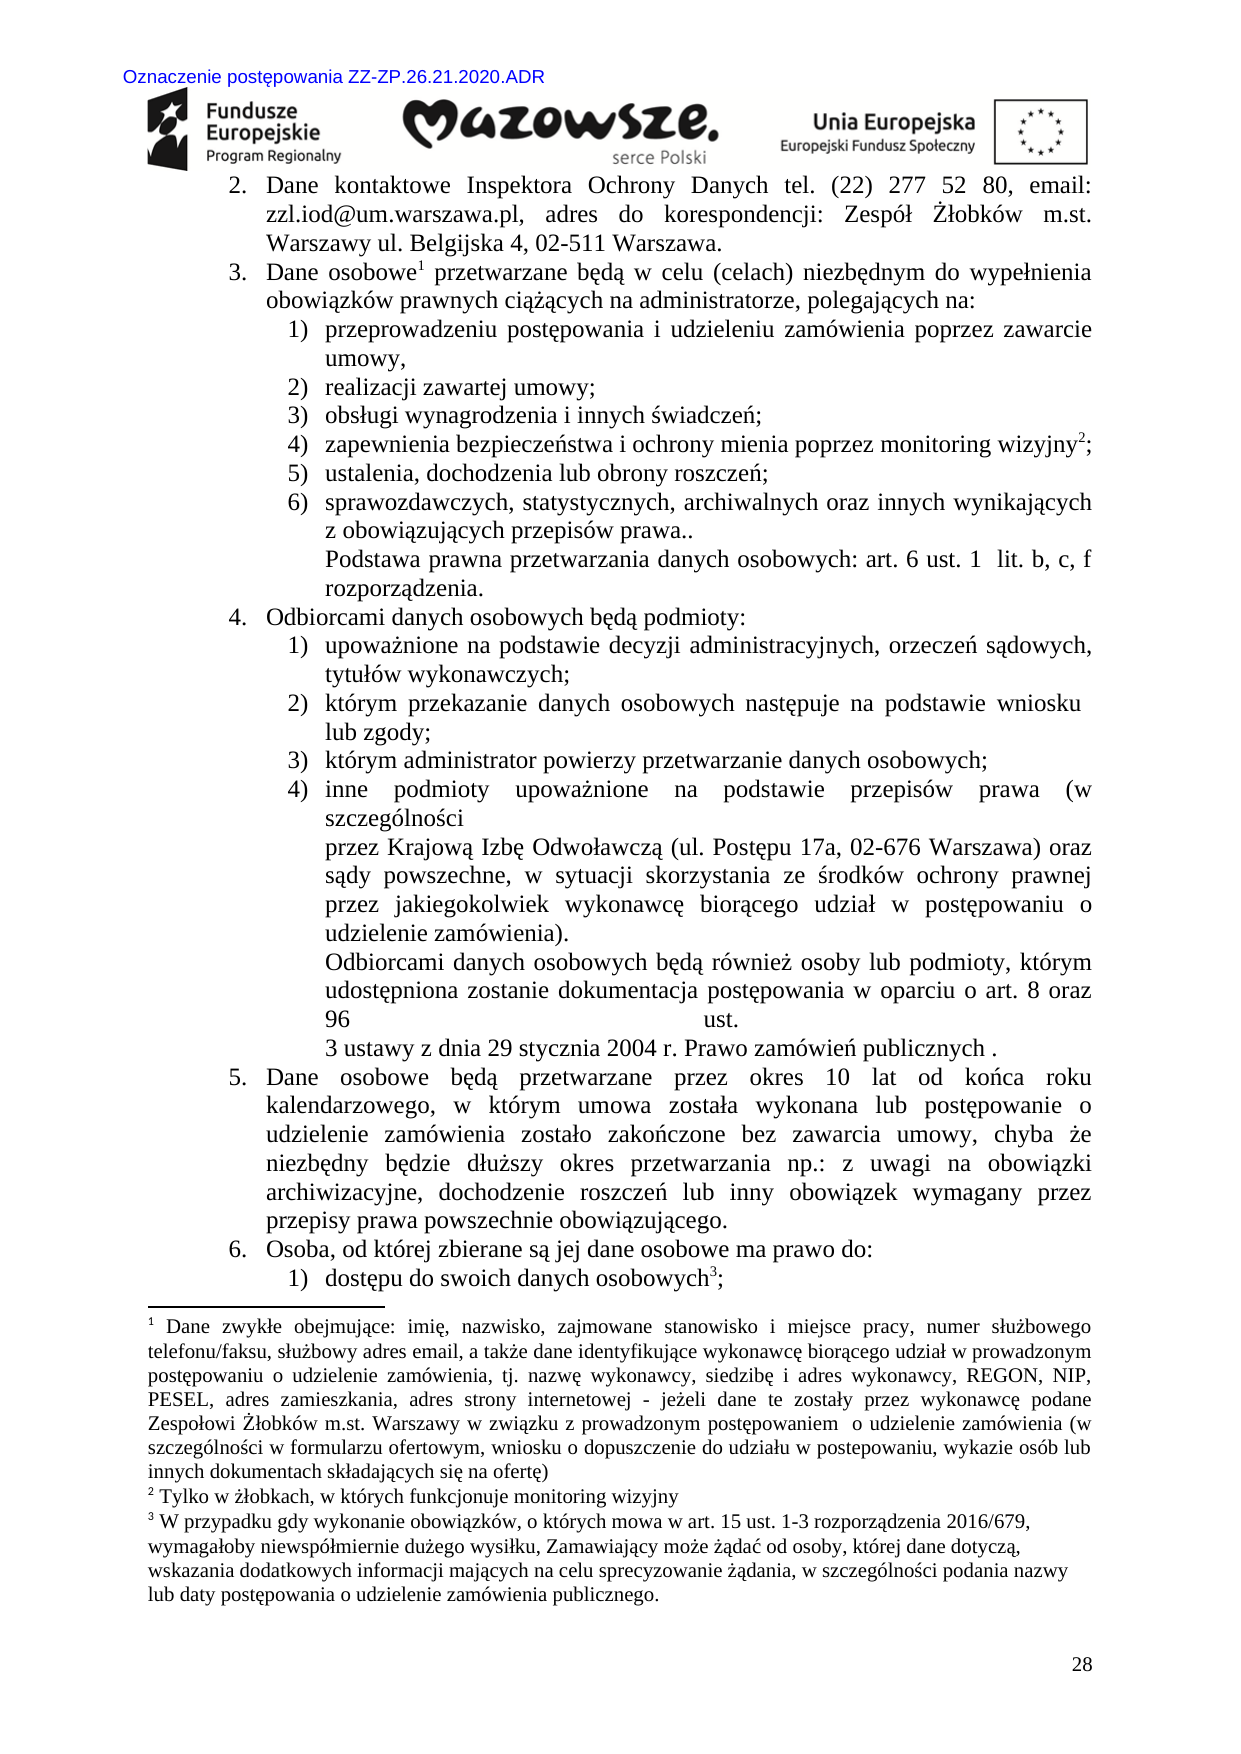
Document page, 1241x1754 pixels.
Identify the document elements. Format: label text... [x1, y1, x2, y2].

picture [147, 87, 1092, 171]
list którym administrator powierzy przetwarzanie danych osobowych; [287, 746, 1092, 774]
list którym przekazanie danych osobowych następuje na podstawie wniosku lub zgody; [287, 688, 1092, 746]
list inne podmioty upoważnione na podstawie przepisów prawa (w szczególności przez Krajową Izbę Odwoławczą (ul. Postępu 17a, 02-676 Warszawa) oraz sądy powszechne, w sytuacji skorzystania ze środków ochrony prawnej przez jakiegokolwiek wykonawcę biorącego udział w postępowaniu o udzielenie zamówienia). [287, 774, 1092, 947]
list Dane kontaktowe Inspektora Ochrony Danych tel. (22) 277 52 80, email: zzl.iod@um.warszawa.pl, adres do korespondencji: Zespół Żłobków m.st. Warszawy ul. Belgijska 4, 02-511 Warszawa. [228, 171, 1092, 257]
list Osoba, od której zbierane są jej dane osobowe ma prawo do: [228, 1234, 1092, 1263]
list Dane osobowe przetwarzane będą w celu (celach) niezbędnym do wypełnienia obowiązków prawnych ciążących na administratorze, polegających na: [228, 257, 1092, 314]
list przeprowadzeniu postępowania i udzieleniu zamówienia poprzez zawarcie umowy, [287, 314, 1092, 372]
list Dane osobowe będą przetwarzane przez okres 10 lat od końca roku kalendarzowego, w którym umowa została wykonana lub postępowanie o udzielenie zamówienia zostało zakończone bez zawarcia umowy, chyba że niezbędny będzie dłuższy okres przetwarzania np.: z uwagi na obowiązki archiwizacyjne, dochodzenie roszczeń lub inny obowiązek wymagany przez przepisy prawa powszechnie obowiązującego. [228, 1062, 1092, 1234]
list obsługi wynagrodzenia i innych świadczeń; [287, 401, 1092, 429]
list zapewnienia bezpieczeństwa i ochrony mienia poprzez monitoring wizyjny; [287, 429, 1092, 458]
list Odbiorcami danych osobowych będą podmioty: [228, 602, 1092, 631]
list realizacji zawartej umowy; [287, 372, 1092, 401]
list upoważnione na podstawie decyzji administracyjnych, orzeczeń sądowych, tytułów wykonawczych; [287, 631, 1092, 688]
list sprawozdawczych, statystycznych, archiwalnych oraz innych wynikających z obowiązujących przepisów prawa.. [287, 487, 1092, 544]
list Odbiorcami danych osobowych będą również osoby lub podmioty, którym udostępniona zostanie dokumentacja postępowania w oparciu o art. 8 oraz 96 ust. 3 ustawy z dnia 29 stycznia 2004 r. Prawo zamówień publicznych . [325, 947, 1092, 1062]
list ustalenia, dochodzenia lub obrony roszczeń; [287, 458, 1092, 487]
list dostępu do swoich danych osobowych; [287, 1263, 1092, 1292]
list Podstawa prawna przetwarzania danych osobowych: art. 6 ust. 1 lit. b, c, f rozporządzenia. [325, 544, 1092, 602]
